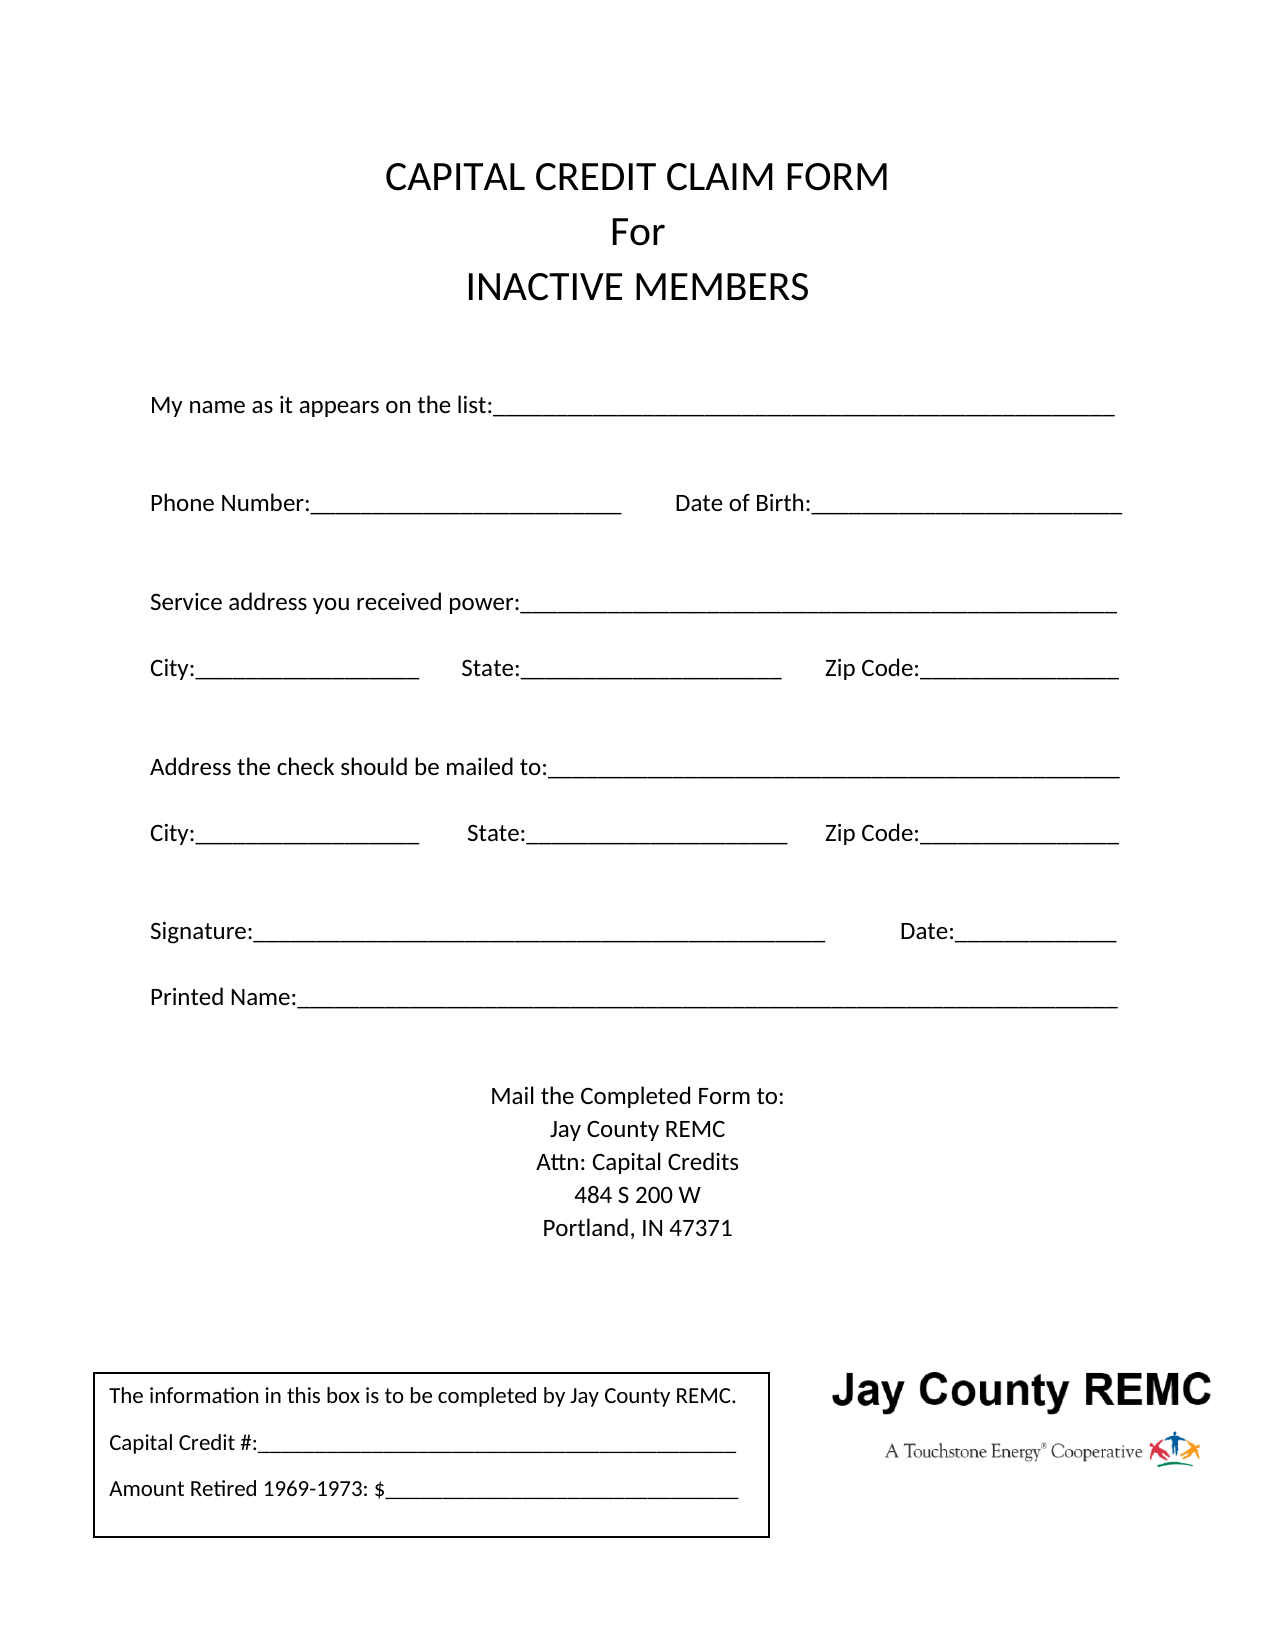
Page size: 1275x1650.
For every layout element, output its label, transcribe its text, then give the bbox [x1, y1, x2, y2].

text Printed Name:__________________________________________________________________ [150, 981, 1125, 1012]
text My name as it appears on the list:__________________________________________________ [150, 389, 1125, 419]
text Jay County REMC [150, 1113, 1125, 1143]
text City:__________________ State:_____________________ Zip Code:________________ [150, 817, 1125, 847]
text Address the check should be mailed to:______________________________________________ [150, 751, 1125, 781]
text INACTIVE MEMBERS [150, 260, 1125, 311]
text City:__________________ State:_____________________ Zip Code:________________ [150, 652, 1125, 683]
text For [150, 205, 1125, 256]
text Attn: Capital Credits [150, 1146, 1125, 1176]
text Mail the Completed Form to: [150, 1080, 1125, 1111]
text Signature:______________________________________________ Date:_____________ [150, 915, 1125, 946]
picture [784, 1335, 1265, 1493]
text Service address you received power:________________________________________________ [150, 586, 1125, 617]
text Portland, IN 47371 [150, 1212, 1125, 1242]
text Phone Number:_________________________ Date of Birth:_________________________ [150, 487, 1125, 518]
text 484 S 200 W [150, 1179, 1125, 1209]
text CAPITAL CREDIT CLAIM FORM [150, 150, 1125, 201]
